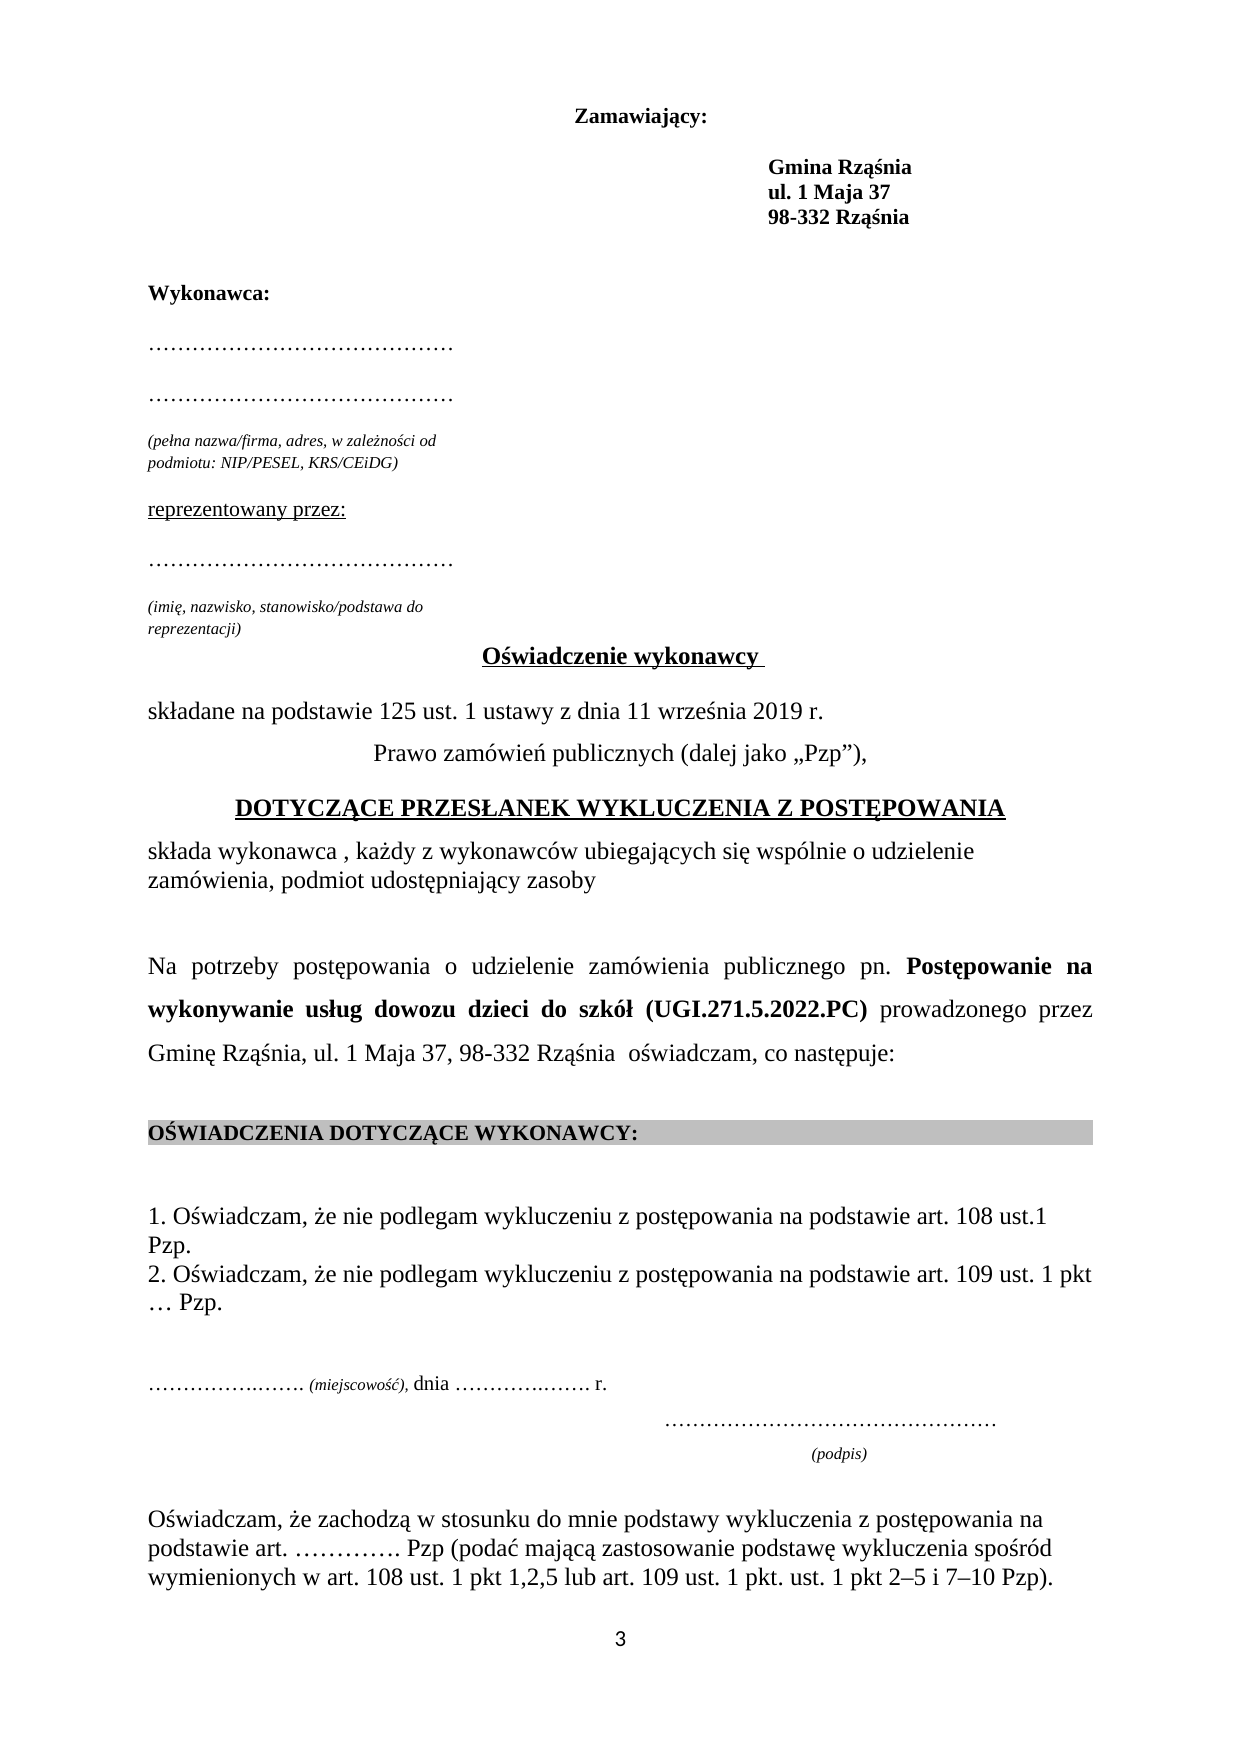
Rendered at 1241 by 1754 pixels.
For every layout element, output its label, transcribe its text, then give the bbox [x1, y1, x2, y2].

text Gmina Rząśnia [694, 154, 1093, 179]
text podstawie art. …………. Pzp (podać mającą zastosowanie podstawę wykluczenia spośród [148, 1533, 1093, 1562]
text (pełna nazwa/firma, adres, w zależności od podmiotu: NIP/PESEL, KRS/CEiDG) [148, 431, 472, 472]
text 1. Oświadczam, że nie podlegam wykluczeniu z postępowania na podstawie art. 108 ust.1 Pzp. [148, 1201, 1093, 1259]
text 2. Oświadczam, że nie podlegam wykluczeniu z postępowania na podstawie art. 109 ust. 1 pkt … Pzp. [148, 1259, 1093, 1316]
text Oświadczenie wykonawcy [148, 641, 1093, 669]
text Na potrzeby postępowania o udzielenie zamówienia publicznego pn. Postępowanie na wykonywanie usług dowozu dzieci do szkół (UGI.271.5.2022.PC) prowadzonego przez Gminę Rząśnia, ul. 1 Maja 37, 98-332 Rząśnia oświadczam, co następuje: [148, 951, 1093, 1066]
text Prawo zamówień publicznych (dalej jako „Pzp”), [148, 738, 1093, 766]
text Oświadczam, że zachodzą w stosunku do mnie podstawy wykluczenia z postępowania na [148, 1504, 1093, 1533]
text …………….……. (miejscowość), dnia ………….……. r. [148, 1371, 1093, 1395]
text ………………………………………………………………………… [148, 330, 472, 406]
text (podpis) [738, 1443, 1093, 1463]
text (imię, nazwisko, stanowisko/podstawa do reprezentacji) [148, 597, 472, 638]
text …………………………………… [148, 546, 472, 572]
text zamówienia, podmiot udostępniający zasoby [148, 865, 1093, 894]
text wymienionych w art. 108 ust. 1 pkt 1,2,5 lub art. 109 ust. 1 pkt. ust. 1 pkt 2‒5 i 7‒10 Pzp). [148, 1562, 1093, 1591]
text Zamawiający: [148, 103, 1093, 129]
text składane na podstawie 125 ust. 1 ustawy z dnia 11 września 2019 r. [148, 696, 1093, 725]
text OŚWIADCZENIA DOTYCZĄCE WYKONAWCY: [148, 1120, 1093, 1145]
text ………………………………………… [148, 1407, 1093, 1431]
text Wykonawca: [148, 280, 1093, 305]
text składa wykonawca , każdy z wykonawców ubiegających się wspólnie o udzielenie [148, 836, 1093, 865]
text DOTYCZĄCE PRZESŁANEK WYKLUCZENIA Z POSTĘPOWANIA [148, 793, 1093, 822]
text 98-332 Rząśnia [694, 204, 1093, 229]
text ul. 1 Maja 37 [694, 179, 1093, 204]
text reprezentowany przez: [148, 496, 1093, 521]
